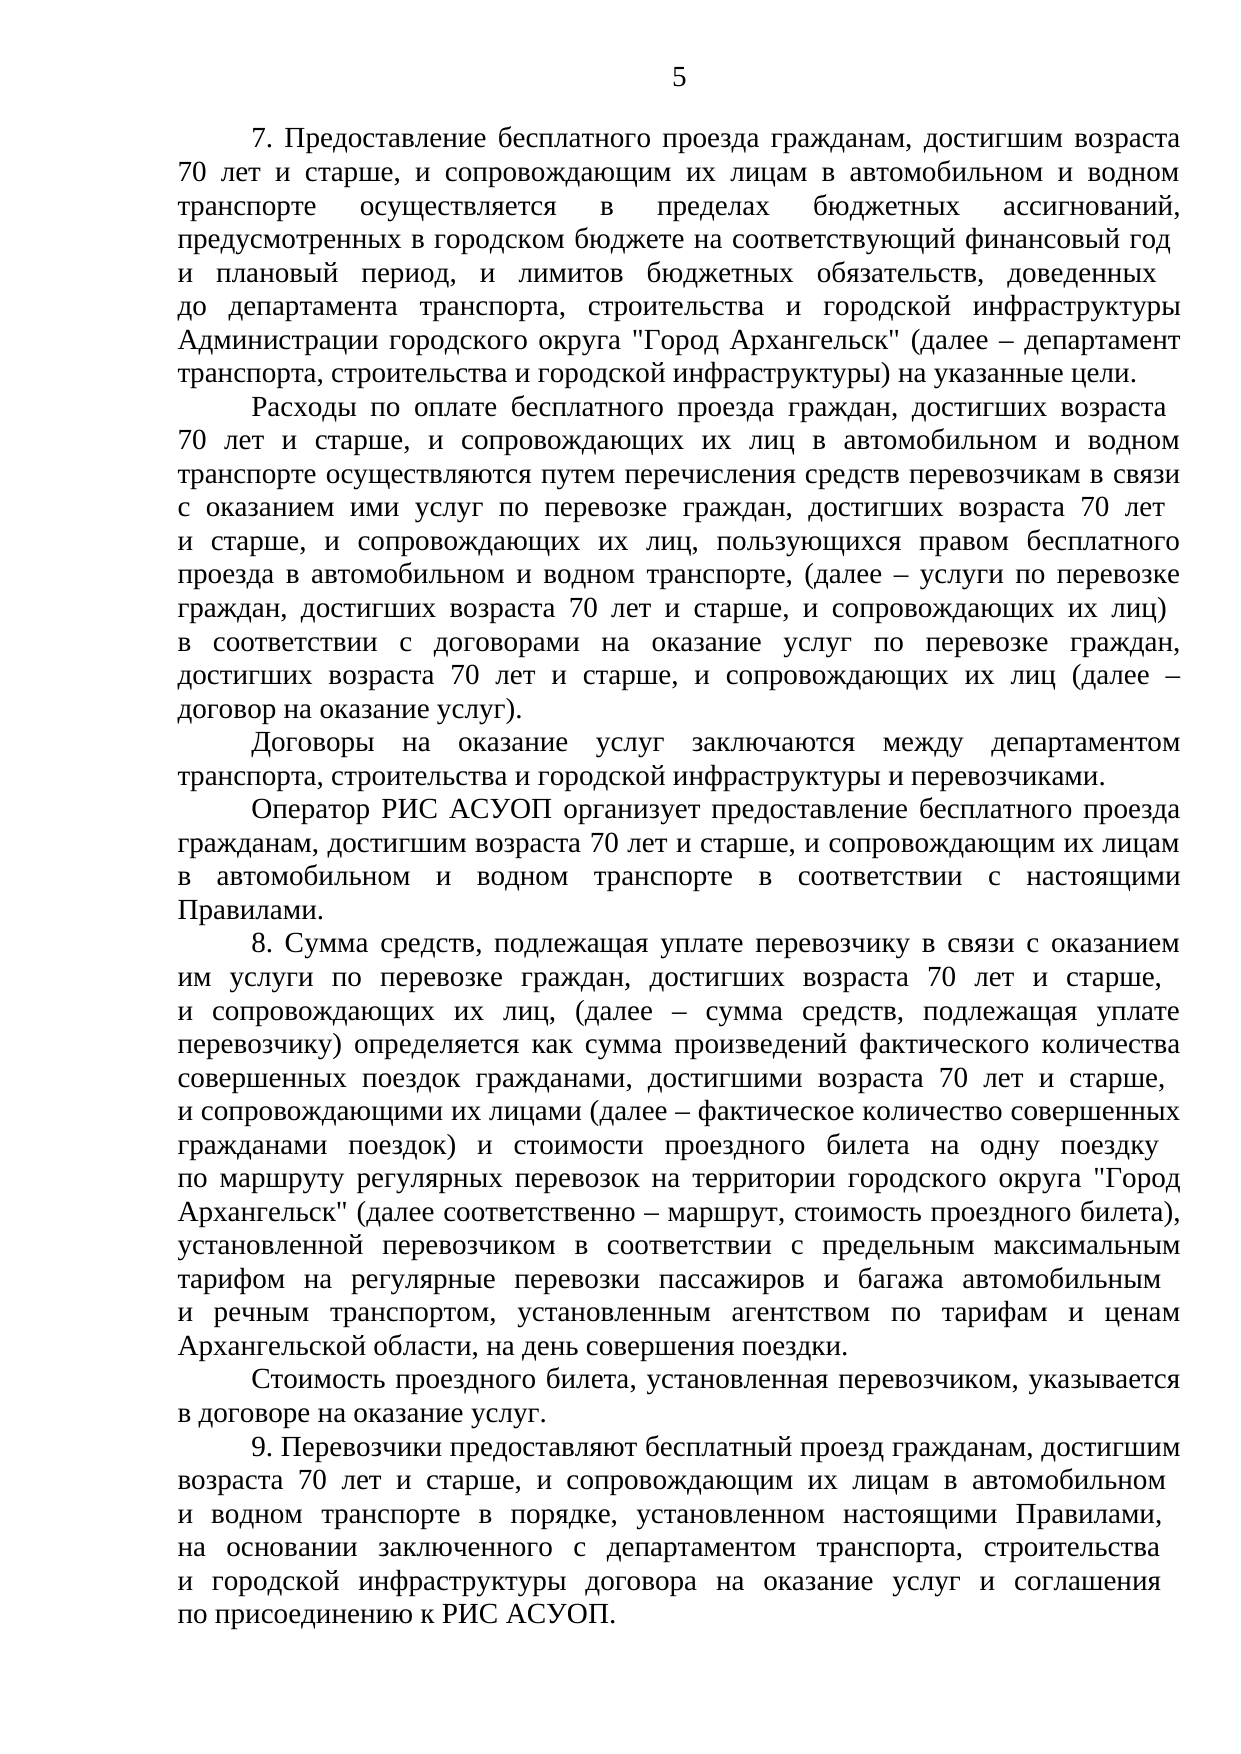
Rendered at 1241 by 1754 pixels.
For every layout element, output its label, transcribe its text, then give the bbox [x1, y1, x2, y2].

text 7. Предоставление бесплатного проезда гражданам, достигшим возраста 70 лет и старше, и сопровождающим их лицам в автомобильном и водном транспорте осуществляется в пределах бюджетных ассигнований, предусмотренных в городском бюджете на соответствующий финансовый год и плановый период, и лимитов бюджетных обязательств, доведенных до департамента транспорта, строительства и городской инфраструктуры Администрации городского округа "Город Архангельск" (далее – департамент транспорта, строительства и городской инфраструктуры) на указанные цели. [177, 121, 1181, 389]
text Стоимость проездного билета, установленная перевозчиком, указывается в договоре на оказание услуг. [177, 1362, 1181, 1429]
text Договоры на оказание услуг заключаются между департаментом транспорта, строительства и городской инфраструктуры и перевозчиками. [177, 724, 1181, 791]
text 9. Перевозчики предоставляют бесплатный проезд гражданам, достигшим возраста 70 лет и старше, и сопровождающим их лицам в автомобильном и водном транспорте в порядке, установленном настоящими Правилами, на основании заключенного с департаментом транспорта, строительства и городской инфраструктуры договора на оказание услуг и соглашения по присоединению к РИС АСУОП. [177, 1429, 1181, 1630]
text 8. Сумма средств, подлежащая уплате перевозчику в связи с оказанием им услуги по перевозке граждан, достигших возраста 70 лет и старше, и сопровождающих их лиц, (далее – сумма средств, подлежащая уплате перевозчику) определяется как сумма произведений фактического количества совершенных поездок гражданами, достигшими возраста 70 лет и старше, и сопровождающими их лицами (далее – фактическое количество совершенных гражданами поездок) и стоимости проездного билета на одну поездку по маршруту регулярных перевозок на территории городского округа "Город Архангельск" (далее соответственно – маршрут, стоимость проездного билета), установленной перевозчиком в соответствии с предельным максимальным тарифом на регулярные перевозки пассажиров и багажа автомобильным и речным транспортом, установленным агентством по тарифам и ценам Архангельской области, на день совершения поездки. [177, 926, 1181, 1362]
text Расходы по оплате бесплатного проезда граждан, достигших возраста 70 лет и старше, и сопровождающих их лиц в автомобильном и водном транспорте осуществляются путем перечисления средств перевозчикам в связи с оказанием ими услуг по перевозке граждан, достигших возраста 70 лет и старше, и сопровождающих их лиц, пользующихся правом бесплатного проезда в автомобильном и водном транспорте, (далее – услуги по перевозке граждан, достигших возраста 70 лет и старше, и сопровождающих их лиц) в соответствии с договорами на оказание услуг по перевозке граждан, достигших возраста 70 лет и старше, и сопровождающих их лиц (далее – договор на оказание услуг). [177, 389, 1181, 724]
text Оператор РИС АСУОП организует предоставление бесплатного проезда гражданам, достигшим возраста 70 лет и старше, и сопровождающим их лицам в автомобильном и водном транспорте в соответствии с настоящими Правилами. [177, 791, 1181, 926]
